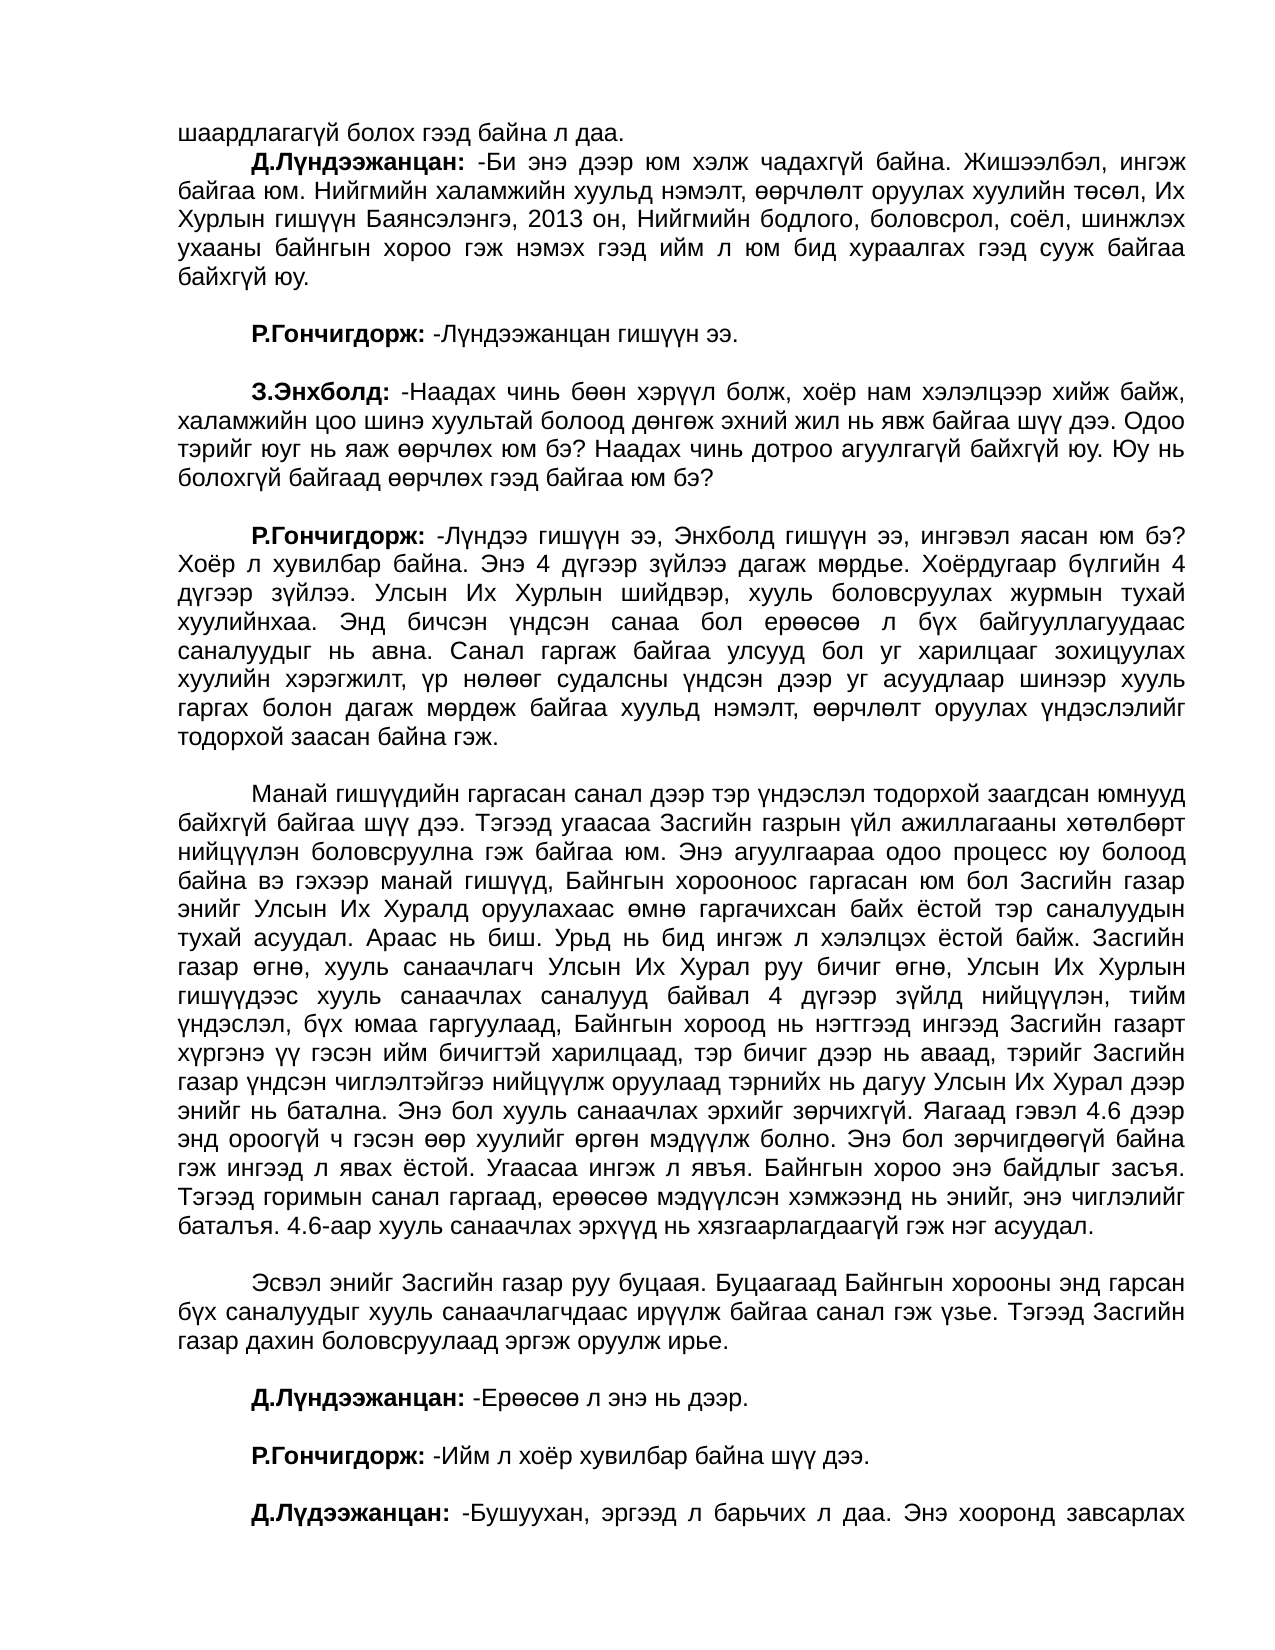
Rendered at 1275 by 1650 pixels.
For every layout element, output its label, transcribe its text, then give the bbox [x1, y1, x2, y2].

text Р.Гончигдорж: -Лүндээ гишүүн ээ, Энхболд гишүүн ээ, ингэвэл яасан юм бэ? Хоёр л хувилбар байна. Энэ 4 дүгээр зүйлээ дагаж мөрдье. Хоёрдугаар бүлгийн 4 дүгээр зүйлээ. Улсын Их Хурлын шийдвэр, хууль боловсруулах журмын тухай хуулийнхаа. Энд бичсэн үндсэн санаа бол ерөөсөө л бүх байгууллагуудаас саналуудыг нь авна. Санал гаргаж байгаа улсууд бол уг харилцааг зохицуулах хуулийн хэрэгжилт, үр нөлөөг судалсны үндсэн дээр уг асуудлаар шинээр хууль гаргах болон дагаж мөрдөж байгаа хуульд нэмэлт, өөрчлөлт оруулах үндэслэлийг тодорхой заасан байна гэж. [177, 521, 1186, 751]
text Эсвэл энийг Засгийн газар руу буцаая. Буцаагаад Байнгын хорооны энд гарсан бүх саналуудыг хууль санаачлагчдаас ирүүлж байгаа санал гэж үзье. Тэгээд Засгийн газар дахин боловсруулаад эргэж оруулж ирье. [177, 1268, 1186, 1354]
text Р.Гончигдорж: -Лүндээжанцан гишүүн ээ. [177, 319, 1186, 348]
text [177, 1498, 1186, 1527]
text Манай гишүүдийн гаргасан санал дээр тэр үндэслэл тодорхой заагдсан юмнууд байхгүй байгаа шүү дээ. Тэгээд угаасаа Засгийн газрын үйл ажиллагааны хөтөлбөрт нийцүүлэн боловсруулна гэж байгаа юм. Энэ агуулгаараа одоо процесс юу болоод байна вэ гэхээр манай гишүүд, Байнгын хорооноос гаргасан юм бол Засгийн газар энийг Улсын Их Хуралд оруулахаас өмнө гаргачихсан байх ёстой тэр саналуудын тухай асуудал. Араас нь биш. Урьд нь бид ингэж л хэлэлцэх ёстой байж. Засгийн газар өгнө, хууль санаачлагч Улсын Их Хурал руу бичиг өгнө, Улсын Их Хурлын гишүүдээс хууль санаачлах саналууд байвал 4 дүгээр зүйлд нийцүүлэн, тийм үндэслэл, бүх юмаа гаргуулаад, Байнгын хороод нь нэгтгээд ингээд Засгийн газарт хүргэнэ үү гэсэн ийм бичигтэй харилцаад, тэр бичиг дээр нь аваад, тэрийг Засгийн газар үндсэн чиглэлтэйгээ нийцүүлж оруулаад тэрнийх нь дагуу Улсын Их Хурал дээр энийг нь батална. Энэ бол хууль санаачлах эрхийг зөрчихгүй. Яагаад гэвэл 4.6 дээр энд ороогүй ч гэсэн өөр хуулийг өргөн мэдүүлж болно. Энэ бол зөрчигдөөгүй байна гэж ингээд л явах ёстой. Угаасаа ингэж л явъя. Байнгын хороо энэ байдлыг засъя. Тэгээд горимын санал гаргаад, ерөөсөө мэдүүлсэн хэмжээнд нь энийг, энэ чиглэлийг баталъя. 4.6-аар хууль санаачлах эрхүүд нь хязгаарлагдаагүй гэж нэг асуудал. [177, 779, 1186, 1239]
text Д.Лүндээжанцан: -Би энэ дээр юм хэлж чадахгүй байна. Жишээлбэл, ингэж байгаа юм. Нийгмийн халамжийн хуульд нэмэлт, өөрчлөлт оруулах хуулийн төсөл, Их Хурлын гишүүн Баянсэлэнгэ, 2013 он, Нийгмийн бодлого, боловсрол, соёл, шинжлэх ухааны байнгын хороо гэж нэмэх гээд ийм л юм бид хураалгах гээд сууж байгаа байхгүй юу. [177, 147, 1186, 291]
text Р.Гончигдорж: -Ийм л хоёр хувилбар байна шүү дээ. [177, 1441, 1186, 1469]
text З.Энхболд: -Наадах чинь бөөн хэрүүл болж, хоёр нам хэлэлцээр хийж байж, халамжийн цоо шинэ хуультай болоод дөнгөж эхний жил нь явж байгаа шүү дээ. Одоо тэрийг юуг нь яаж өөрчлөх юм бэ? Наадах чинь дотроо агуулгагүй байхгүй юу. Юу нь болохгүй байгаад өөрчлөх гээд байгаа юм бэ? [177, 377, 1186, 492]
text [177, 118, 1186, 147]
text Д.Лүндээжанцан: -Ерөөсөө л энэ нь дээр. [177, 1383, 1186, 1412]
